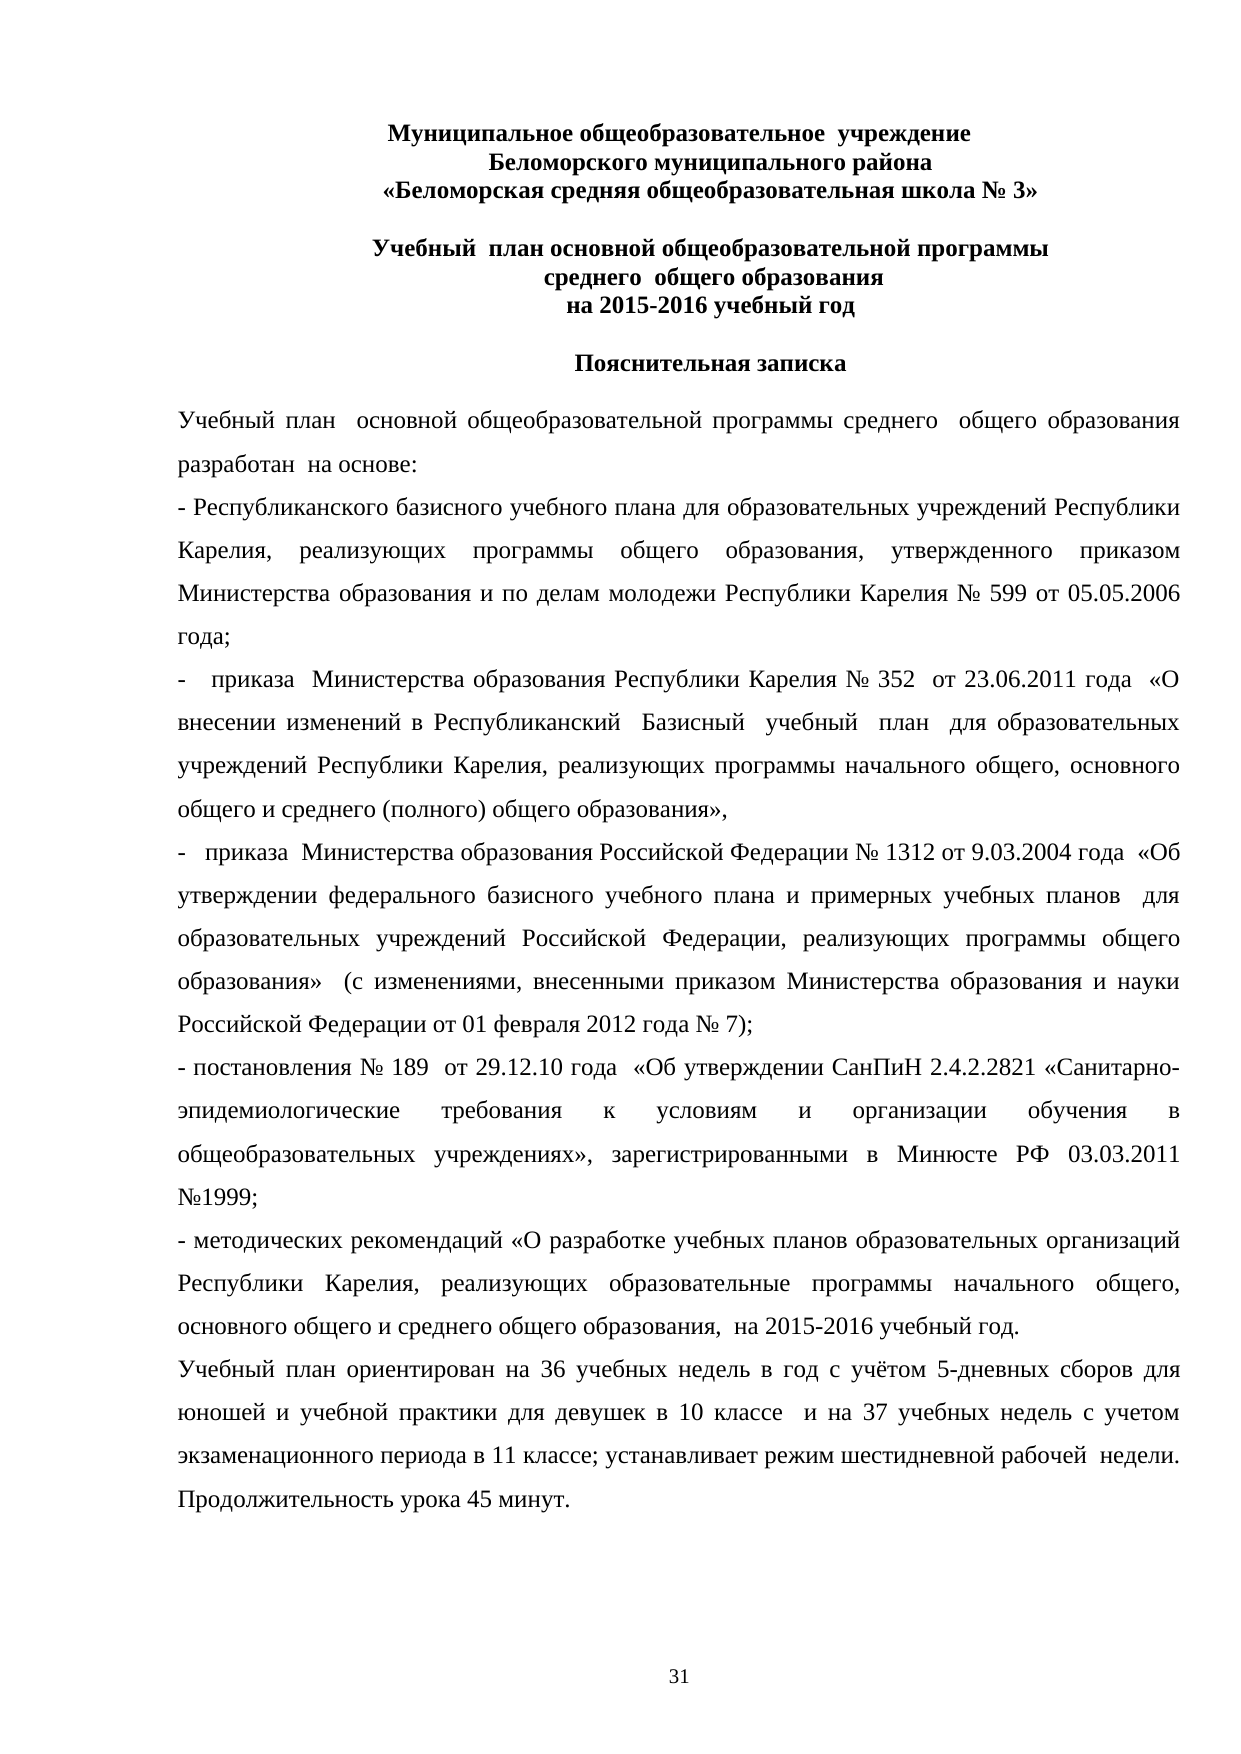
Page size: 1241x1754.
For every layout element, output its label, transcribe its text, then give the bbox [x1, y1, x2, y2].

text среднего общего образования [240, 262, 1181, 291]
text - постановления № 189 от 29.12.10 года «Об утверждении СанПиН 2.4.2.2821 «Санитарно-эпидемиологические требования к условиям и организации обучения в общеобразовательных учреждениях», зарегистрированными в Минюсте РФ 03.03.2011 №1999; [177, 1052, 1181, 1211]
text «Беломорская средняя общеобразовательная школа № 3» [240, 176, 1181, 204]
text Пояснительная записка [240, 348, 1181, 377]
text - Республиканского базисного учебного плана для образовательных учреждений Республики Карелия, реализующих программы общего образования, утвержденного приказом Министерства образования и по делам молодежи Республики Карелия № 599 от 05.05.2006 года; [177, 492, 1181, 650]
text - приказа Министерства образования Республики Карелия № 352 от 23.06.2011 года «О внесении изменений в Республиканский Базисный учебный план для образовательных учреждений Республики Карелия, реализующих программы начального общего, основного общего и среднего (полного) общего образования», [177, 664, 1181, 822]
text Учебный план основной общеобразовательной программы среднего общего образования разработан на основе: [177, 406, 1181, 477]
text - методических рекомендаций «О разработке учебных планов образовательных организаций Республики Карелия, реализующих образовательные программы начального общего, основного общего и среднего общего образования, на 2015-2016 учебный год. [177, 1225, 1181, 1340]
text Муниципальное общеобразовательное учреждение [177, 118, 1181, 147]
text - приказа Министерства образования Российской Федерации № 1312 от 9.03.2004 года «Об утверждении федерального базисного учебного плана и примерных учебных планов для образовательных учреждений Российской Федерации, реализующих программы общего образования» (с изменениями, внесенными приказом Министерства образования и науки Российской Федерации от 01 февраля 2012 года № 7); [177, 837, 1181, 1038]
text Беломорского муниципального района [240, 147, 1181, 176]
text на 2015-2016 учебный год [240, 291, 1181, 319]
text Учебный план ориентирован на 36 учебных недель в год с учётом 5-дневных сборов для юношей и учебной практики для девушек в 10 классе и на 37 учебных недель с учетом экзаменационного периода в 11 классе; устанавливает режим шестидневной рабочей недели. Продолжительность урока 45 минут. [177, 1354, 1181, 1512]
text Учебный план основной общеобразовательной программы [240, 233, 1181, 262]
